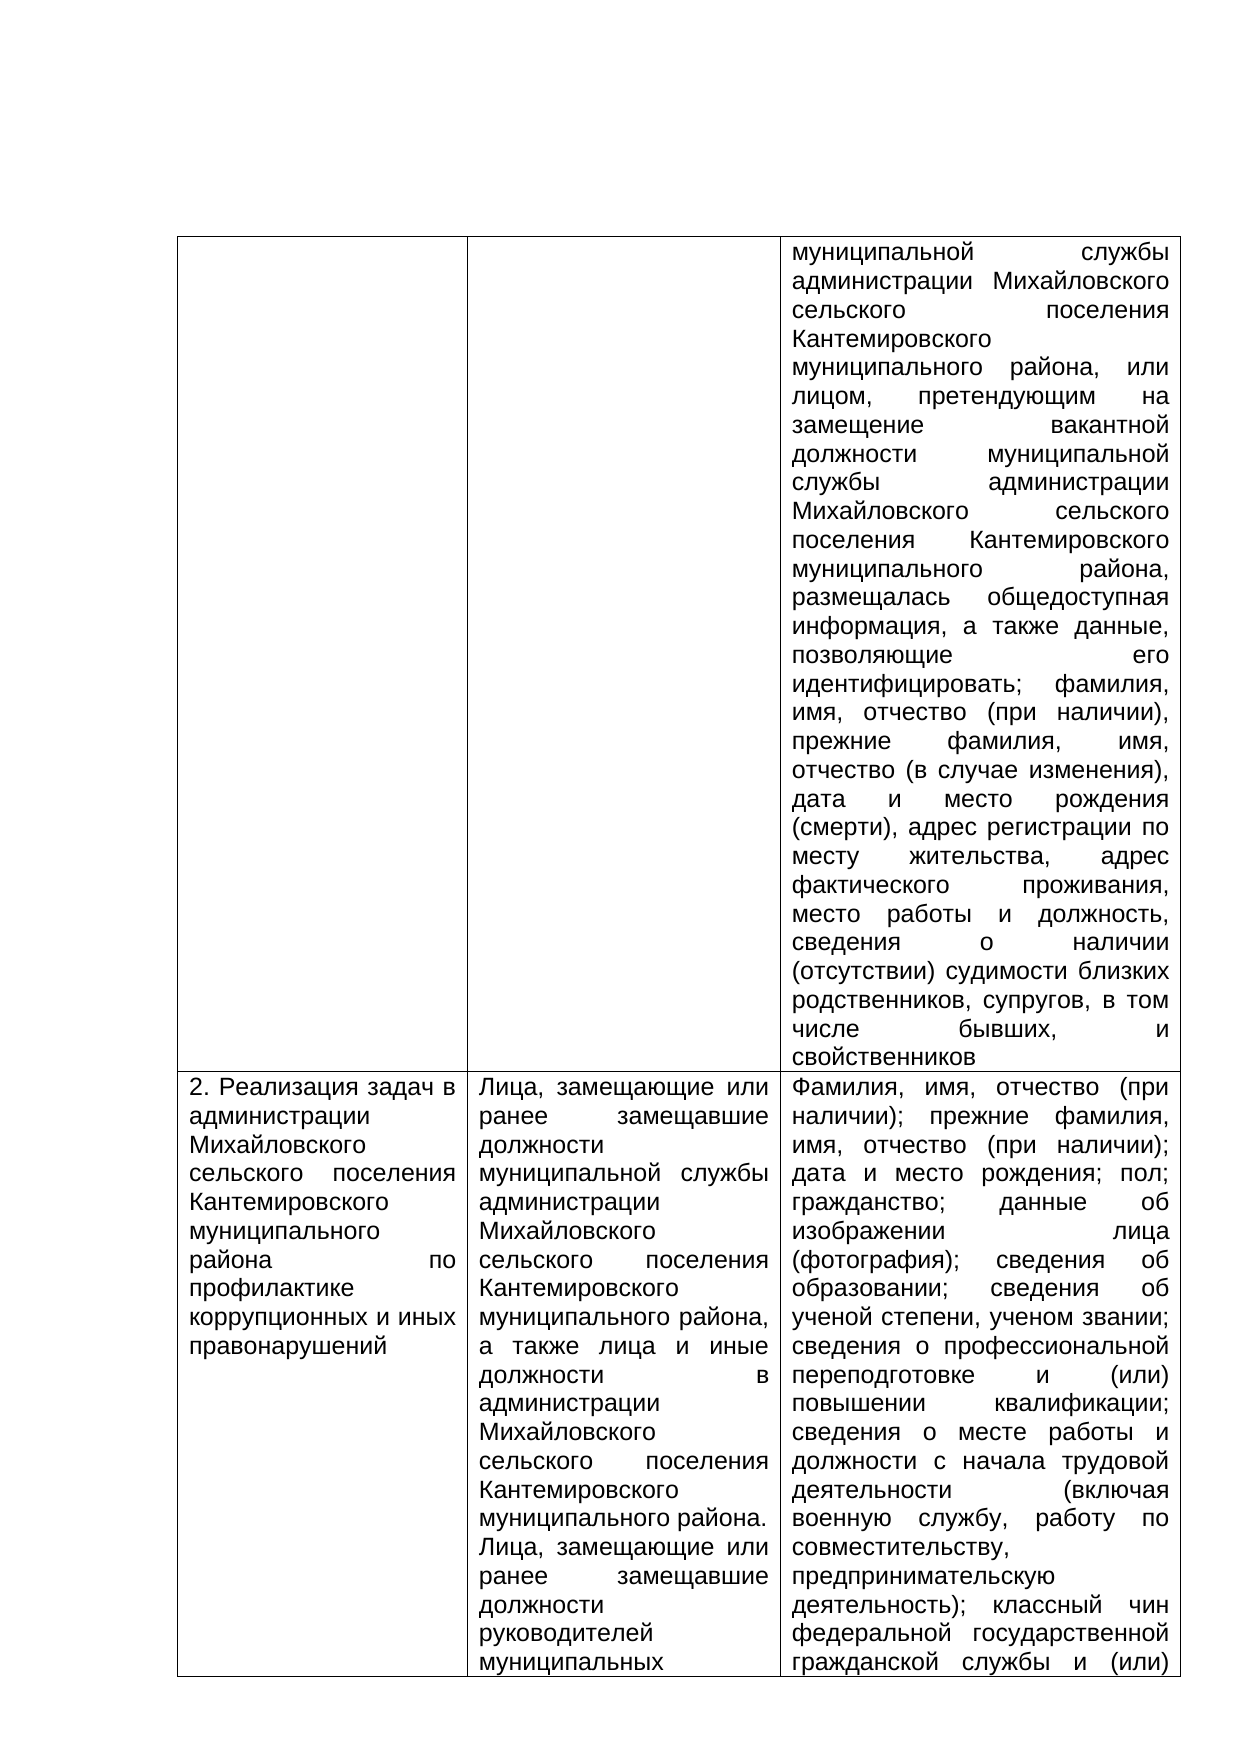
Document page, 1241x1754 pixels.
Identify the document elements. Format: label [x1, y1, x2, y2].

table_cell [178, 237, 467, 1071]
table_cell [468, 1072, 780, 1676]
table_cell [178, 1072, 467, 1676]
table_cell [781, 237, 1180, 1071]
table_cell [781, 1072, 1180, 1676]
table_cell [468, 237, 780, 1071]
